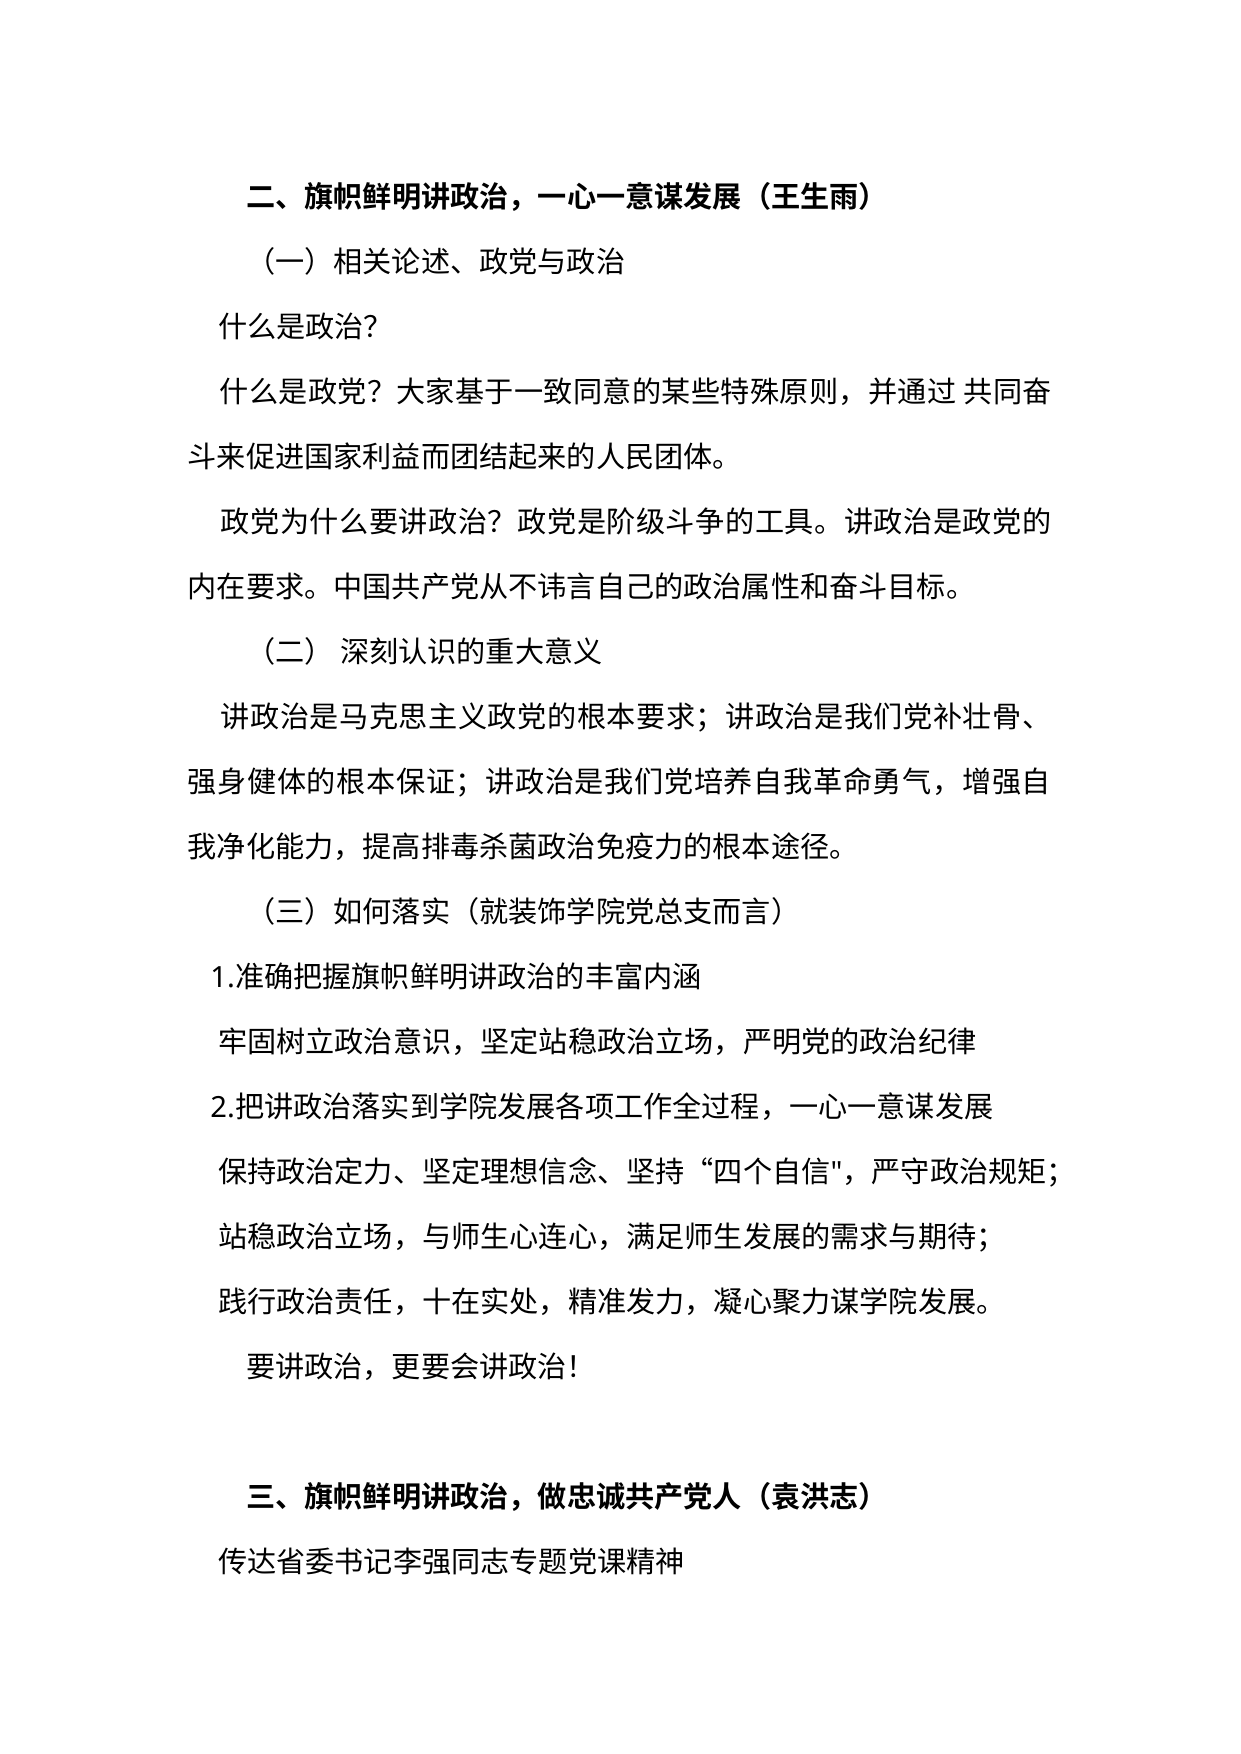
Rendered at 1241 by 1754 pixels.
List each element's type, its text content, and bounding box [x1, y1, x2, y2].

text 传达省委书记李强同志专题党课精神 [187, 1527, 1053, 1592]
text 讲政治是马克思主义政党的根本要求；讲政治是我们党补壮骨、强身健体的根本保证；讲政治是我们党培养自我革命勇气，增强自我净化能力，提高排毒杀菌政治免疫力的根本途径。 [187, 682, 1053, 877]
text 2.把讲政治落实到学院发展各项工作全过程，一心一意谋发展 [187, 1072, 1053, 1137]
text 什么是政党？大家基于一致同意的某些特殊原则，并通过 共同奋斗来促进国家利益而团结起来的人民团体。 [187, 357, 1053, 487]
text 1.准确把握旗帜鲜明讲政治的丰富内涵 [187, 942, 1053, 1007]
text 保持政治定力、坚定理想信念、坚持“四个自信"，严守政治规矩； [187, 1137, 1053, 1202]
text （一）相关论述、政党与政治 [187, 227, 1053, 292]
text 站稳政治立场，与师生心连心，满足师生发展的需求与期待； [187, 1202, 1053, 1267]
text 践行政治责任，十在实处，精准发力，凝心聚力谋学院发展。 [187, 1267, 1053, 1332]
text 二、旗帜鲜明讲政治，一心一意谋发展（王生雨） [187, 162, 1053, 227]
text （三）如何落实（就装饰学院党总支而言） [187, 877, 1053, 942]
text 什么是政治？ [187, 292, 1053, 357]
text 要讲政治，更要会讲政治！ [187, 1332, 1053, 1397]
text 牢固树立政治意识，坚定站稳政治立场，严明党的政治纪律 [187, 1007, 1053, 1072]
text 政党为什么要讲政治？政党是阶级斗争的工具。讲政治是政党的内在要求。中国共产党从不讳言自己的政治属性和奋斗目标。 [187, 487, 1053, 617]
text （二） 深刻认识的重大意义 [187, 617, 1053, 682]
text 三、旗帜鲜明讲政治，做忠诚共产党人（袁洪志） [187, 1462, 1053, 1527]
